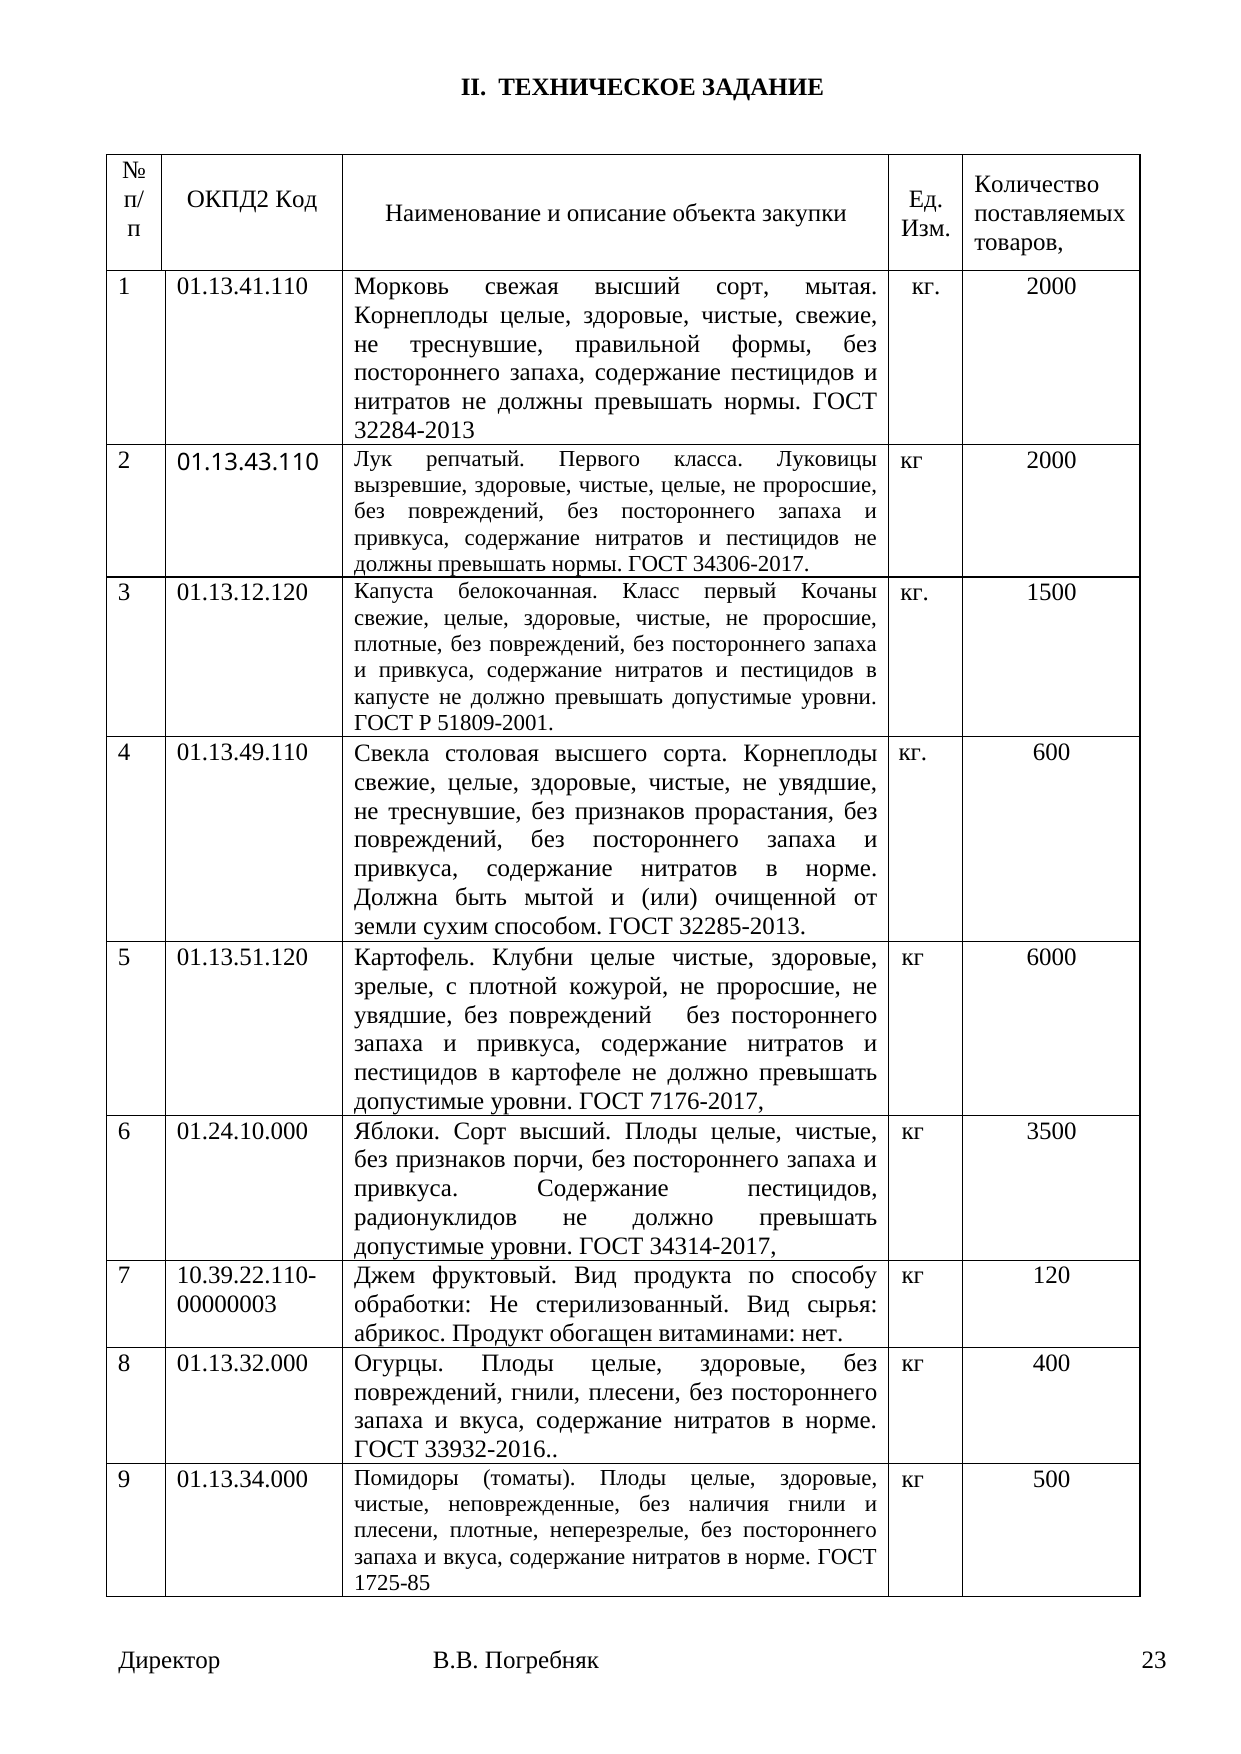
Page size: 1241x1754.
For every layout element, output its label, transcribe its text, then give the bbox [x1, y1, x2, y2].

table_cell 4 [107, 737, 165, 941]
table_cell 5 [107, 942, 165, 1115]
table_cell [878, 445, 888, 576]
table_header № п/п [107, 155, 161, 270]
table_cell 01.13.32.000 [166, 1348, 342, 1463]
table_cell 10.39.22.110-00000003 [166, 1261, 342, 1347]
table_cell 400 [963, 1348, 1139, 1463]
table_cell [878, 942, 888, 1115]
table_cell 6 [107, 1116, 165, 1259]
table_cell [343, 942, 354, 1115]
table_cell кг [889, 1464, 962, 1596]
table_cell 3500 [963, 1116, 1139, 1259]
table_cell 2 [107, 445, 165, 576]
table_header ОКПД2 Код [162, 155, 342, 270]
table_cell Помидоры (томаты). Плоды целые, здоровые, чистые, неповрежденные, без наличия гнили и плесени, плотные, неперезрелые, без постороннего запаха и вкуса, содержание нитратов в норме. ГОСТ 1725-85 [343, 1464, 888, 1596]
table_header Количество поставляемых товаров, [963, 155, 1139, 270]
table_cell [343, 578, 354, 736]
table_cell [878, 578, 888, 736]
table_cell кг. [889, 578, 962, 736]
table_cell 01.13.51.120 [166, 942, 342, 1115]
table_cell кг [889, 1261, 962, 1347]
table_cell 500 [963, 1464, 1139, 1596]
table_cell кг. [889, 271, 962, 444]
table_cell кг [889, 1348, 962, 1463]
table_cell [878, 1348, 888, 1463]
table_cell 3 [107, 578, 165, 736]
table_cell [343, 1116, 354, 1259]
table_cell 9 [107, 1464, 165, 1596]
table_cell 01.13.12.120 [166, 578, 342, 736]
table_cell 7 [107, 1261, 165, 1347]
table_cell 6000 [963, 942, 1139, 1115]
table_cell 2000 [963, 271, 1139, 444]
table_cell кг [889, 1116, 962, 1259]
table_cell Свекла столовая высшего сорта. Корнеплоды свежие, целые, здоровые, чистые, не увядшие, не треснувшие, без признаков прорастания, без повреждений, без постороннего запаха и привкуса, содержание нитратов в норме. Должна быть мытой и (или) очищенной от земли сухим способом. ГОСТ 32285-2013. [343, 737, 888, 941]
table_cell 1500 [963, 578, 1139, 736]
table_header Наименование и описание объекта закупки [343, 155, 888, 270]
list ТЕХНИЧЕСКОЕ ЗАДАНИЕ [118, 72, 1167, 100]
table_cell 01.13.49.110 [166, 737, 342, 941]
table_cell 120 [963, 1261, 1139, 1347]
table_cell 01.13.34.000 [166, 1464, 342, 1596]
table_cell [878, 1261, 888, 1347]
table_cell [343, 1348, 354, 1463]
table_cell Морковь свежая высший сорт, мытая. Корнеплоды целые, здоровые, чистые, свежие, не треснувшие, правильной формы, без постороннего запаха, содержание пестицидов и нитратов не должны превышать нормы. ГОСТ 32284-2013 [343, 271, 888, 444]
table_cell 8 [107, 1348, 165, 1463]
table_cell 01.13.43.110 [166, 445, 342, 576]
table_cell 01.13.41.110 [166, 271, 342, 444]
table_cell 01.24.10.000 [166, 1116, 342, 1259]
table_cell 600 [963, 737, 1139, 941]
table_cell кг [889, 942, 962, 1115]
table_cell кг [889, 445, 962, 576]
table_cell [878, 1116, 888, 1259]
table_header Ед. Изм. [889, 155, 962, 270]
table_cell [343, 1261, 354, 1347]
table_cell 1 [107, 271, 165, 444]
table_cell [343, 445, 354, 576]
table_cell 2000 [963, 445, 1139, 576]
table_cell кг. [889, 737, 962, 941]
